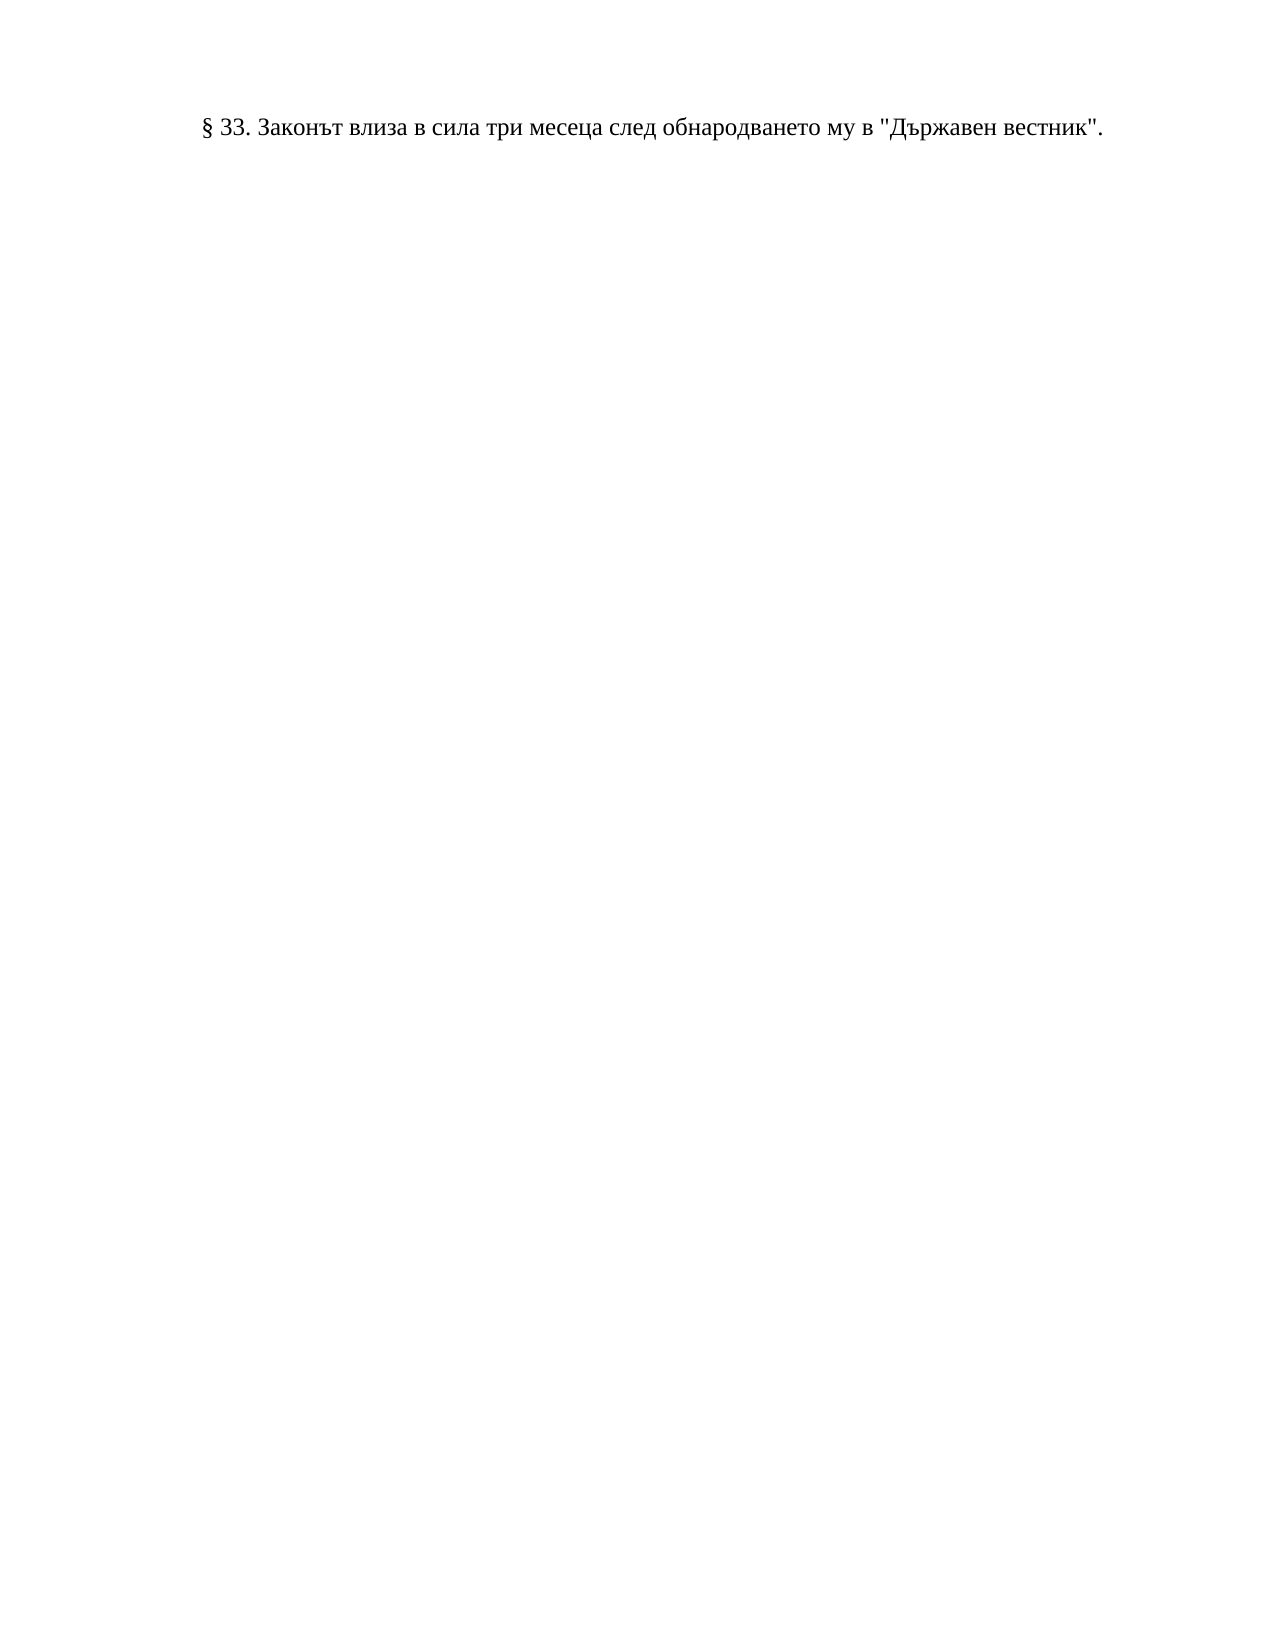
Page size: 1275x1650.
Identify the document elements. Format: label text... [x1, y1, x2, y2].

text § 33. Законът влиза в сила три месеца след обнародването му в "Държавен вестник". [112, 112, 1162, 141]
